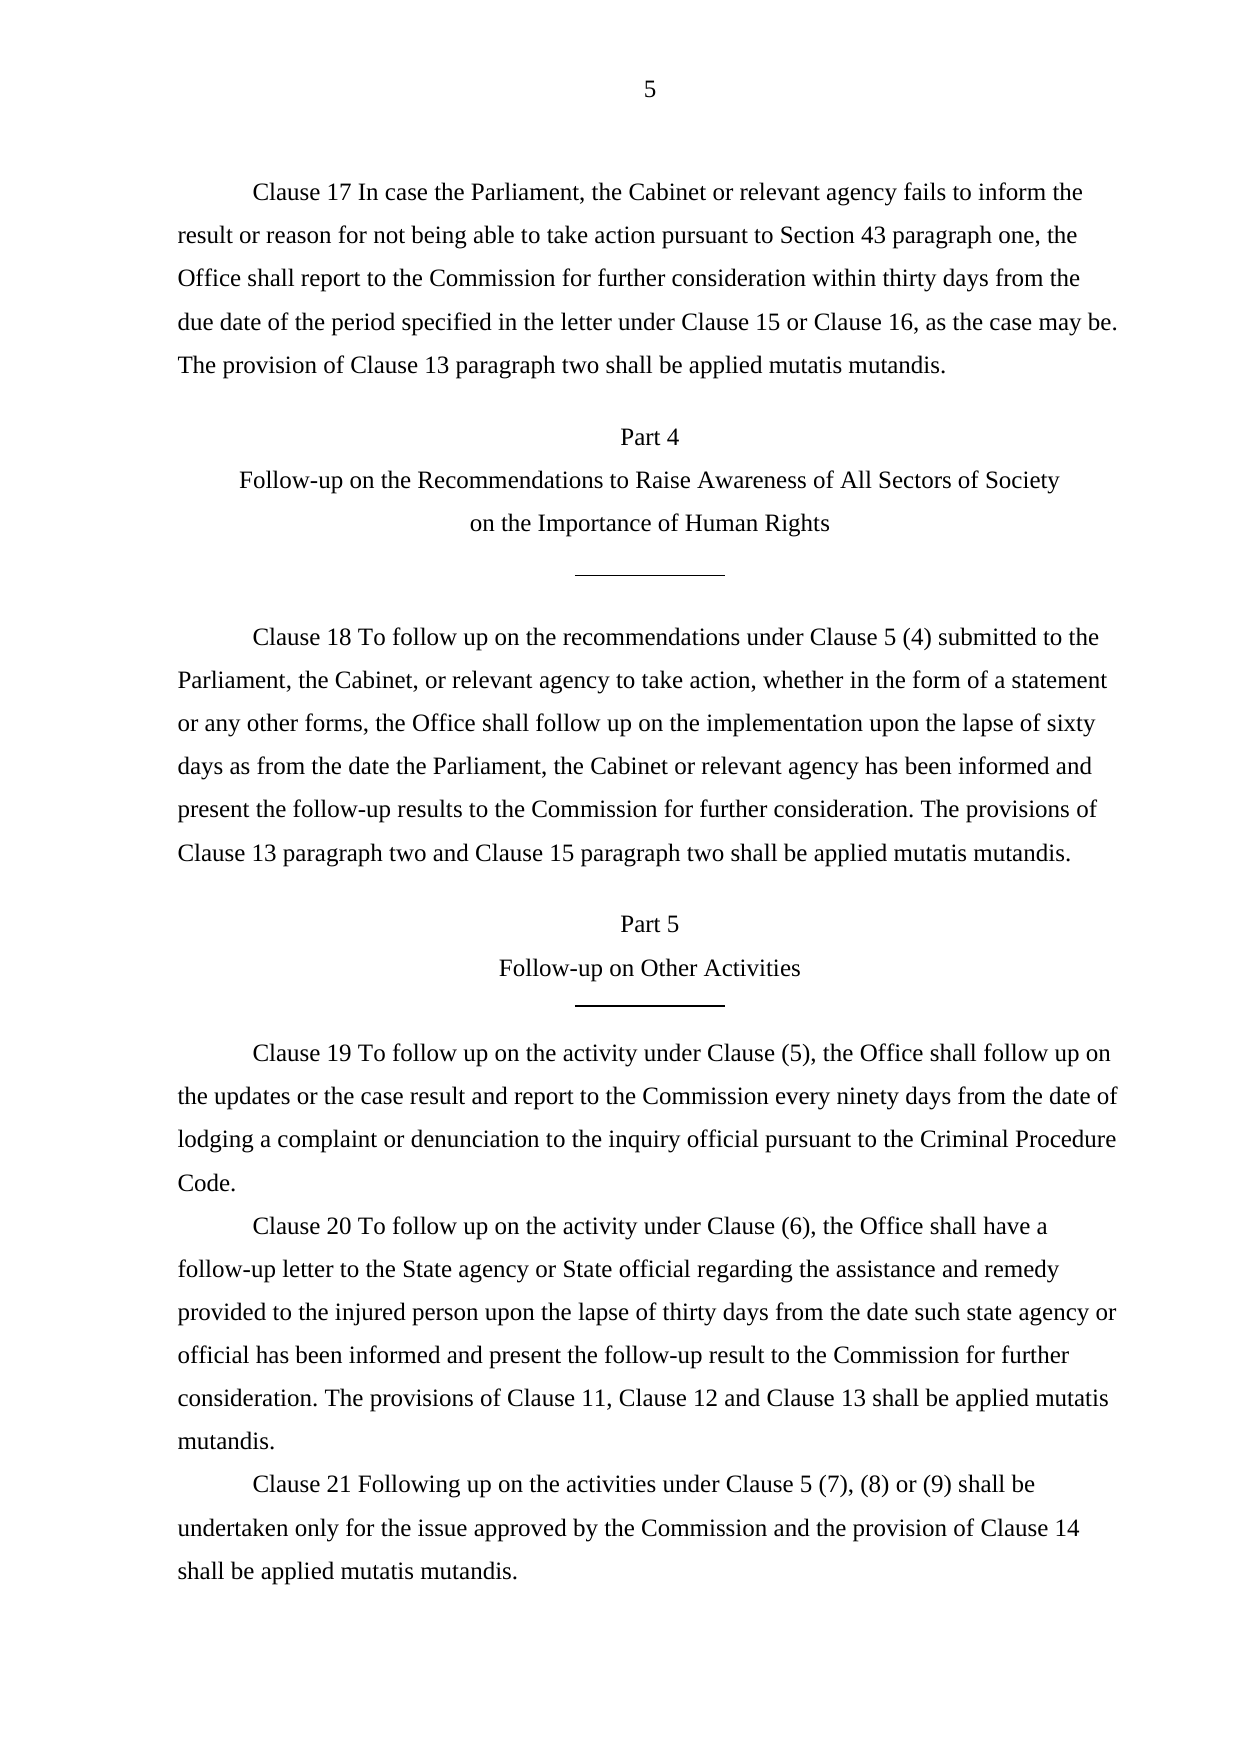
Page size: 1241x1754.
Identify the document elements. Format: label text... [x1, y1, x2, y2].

text Follow-up on the Recommendations to Raise Awareness of All Sectors of Society [177, 465, 1122, 493]
text Clause 21 Following up on the activities under Clause 5 (7), (8) or (9) shall be undertaken only for the issue approved by the Commission and the provision of Clause 14 shall be applied mutatis mutandis. [177, 1469, 1122, 1584]
text Clause 18 To follow up on the recommendations under Clause 5 (4) submitted to the Parliament, the Cabinet, or relevant agency to take action, whether in the form of a statement or any other forms, the Office shall follow up on the implementation upon the lapse of sixty days as from the date the Parliament, the Cabinet or relevant agency has been informed and present the follow-up results to the Commission for further consideration. The provisions of Clause 13 paragraph two and Clause 15 paragraph two shall be applied mutatis mutandis. [177, 622, 1122, 866]
text Part 5 [177, 909, 1122, 938]
text on the Importance of Human Rights [177, 508, 1122, 537]
text Follow-up on Other Activities [177, 953, 1122, 981]
text Clause 19 To follow up on the activity under Clause (5), the Office shall follow up on the updates or the case result and report to the Commission every ninety days from the date of lodging a complaint or denunciation to the inquiry official pursuant to the Criminal Procedure Code. [177, 1038, 1122, 1196]
text Clause 17 In case the Parliament, the Cabinet or relevant agency fails to inform the result or reason for not being able to take action pursuant to Section 43 paragraph one, the Office shall report to the Commission for further consideration within thirty days from the due date of the period specified in the letter under Clause 15 or Clause 16, as the case may be. The provision of Clause 13 paragraph two shall be applied mutatis mutandis. [177, 177, 1122, 378]
text Clause 20 To follow up on the activity under Clause (6), the Office shall have a follow-up letter to the State agency or State official regarding the assistance and remedy provided to the injured person upon the lapse of thirty days from the date such state agency or official has been informed and present the follow-up result to the Commission for further consideration. The provisions of Clause 11, Clause 12 and Clause 13 shall be applied mutatis mutandis. [177, 1211, 1122, 1455]
text Part 4 [177, 422, 1122, 450]
